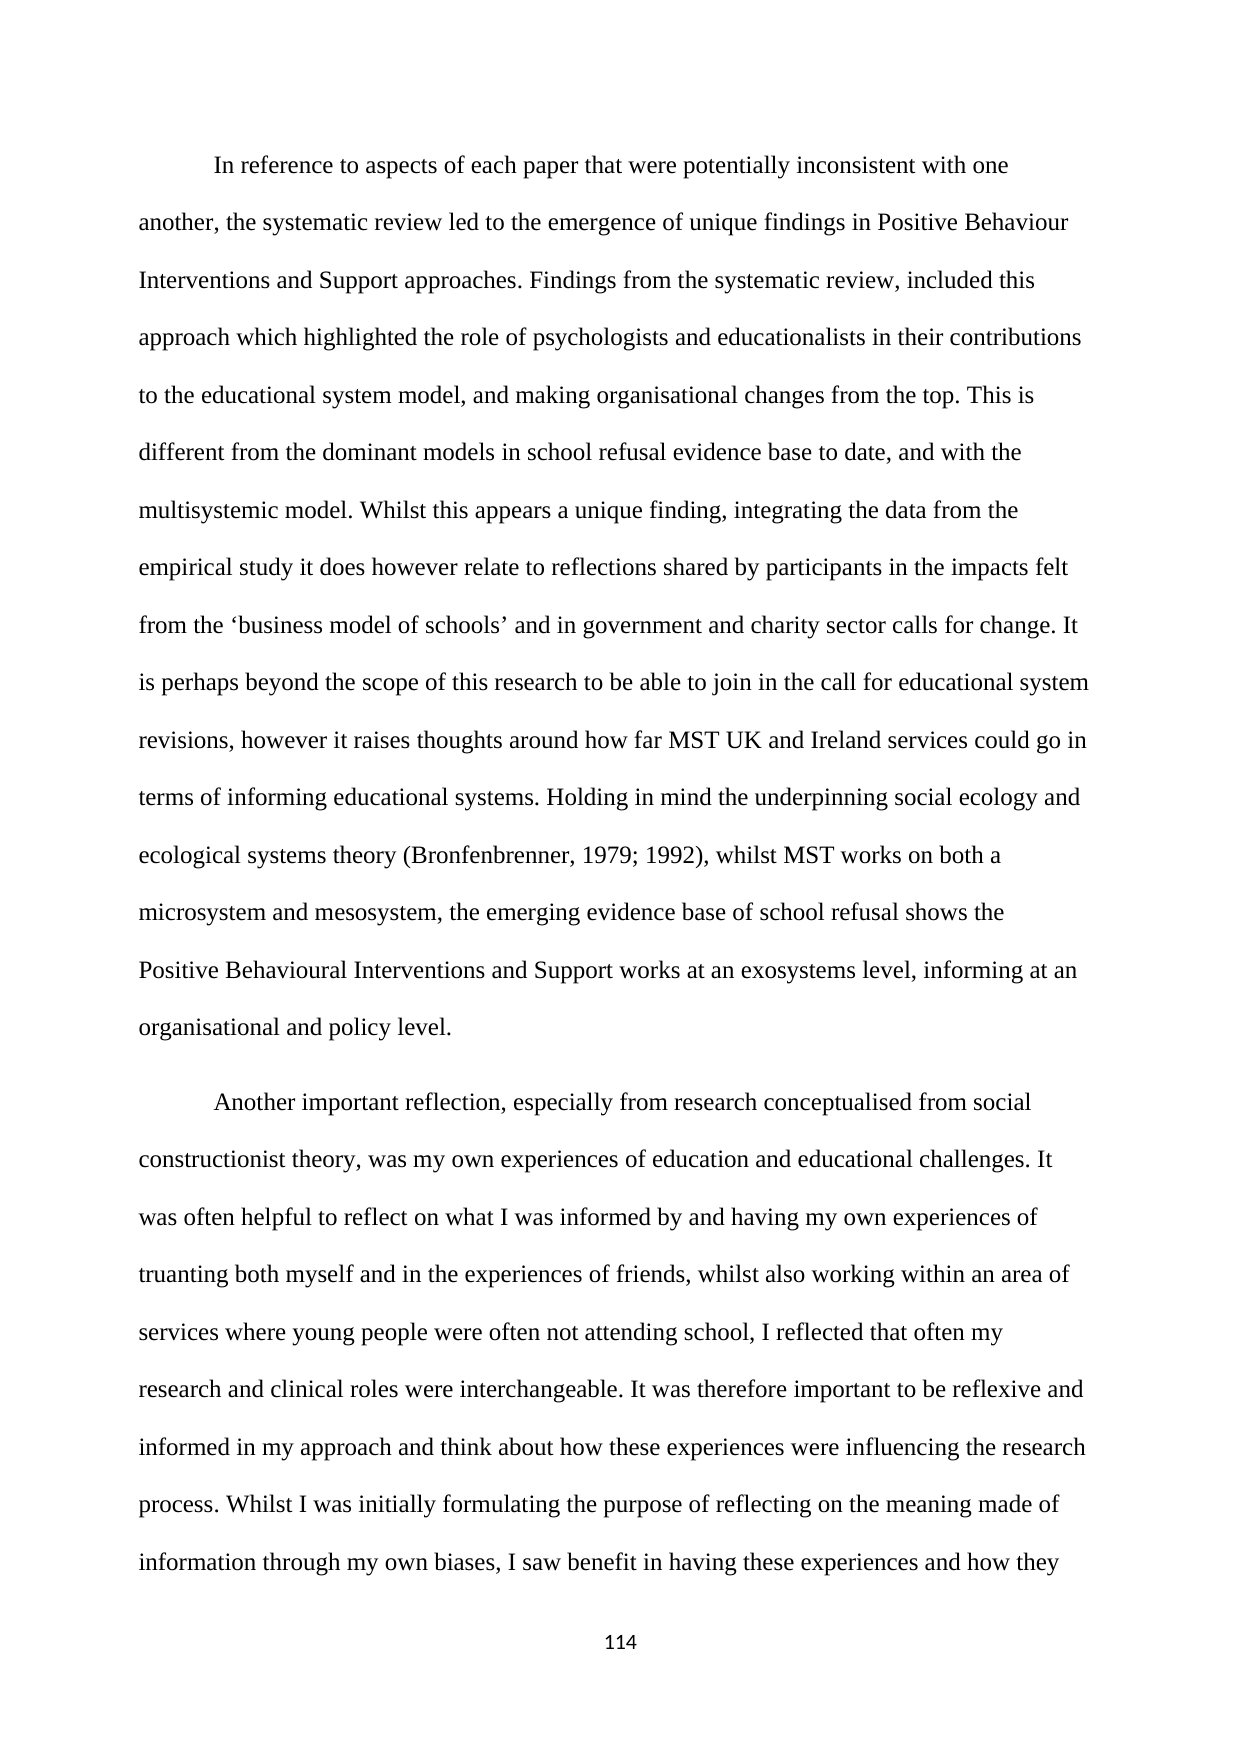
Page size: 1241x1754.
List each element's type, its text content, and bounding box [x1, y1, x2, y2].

text In reference to aspects of each paper that were potentially inconsistent with one another, the systematic review led to the emergence of unique findings in Positive Behaviour Interventions and Support approaches. Findings from the systematic review, included this approach which highlighted the role of psychologists and educationalists in their contributions to the educational system model, and making organisational changes from the top. This is different from the dominant models in school refusal evidence base to date, and with the multisystemic model. Whilst this appears a unique finding, integrating the data from the empirical study it does however relate to reflections shared by participants in the impacts felt from the ‘business model of schools’ and in government and charity sector calls for change. It is perhaps beyond the scope of this research to be able to join in the call for educational system revisions, however it raises thoughts around how far MST UK and Ireland services could go in terms of informing educational systems. Holding in mind the underpinning social ecology and ecological systems theory (Bronfenbrenner, 1979; 1992), whilst MST works on both a microsystem and mesosystem, the emerging evidence base of school refusal shows the Positive Behavioural Interventions and Support works at an exosystems level, informing at an organisational and policy level. [138, 150, 1090, 1041]
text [138, 1087, 1090, 1575]
